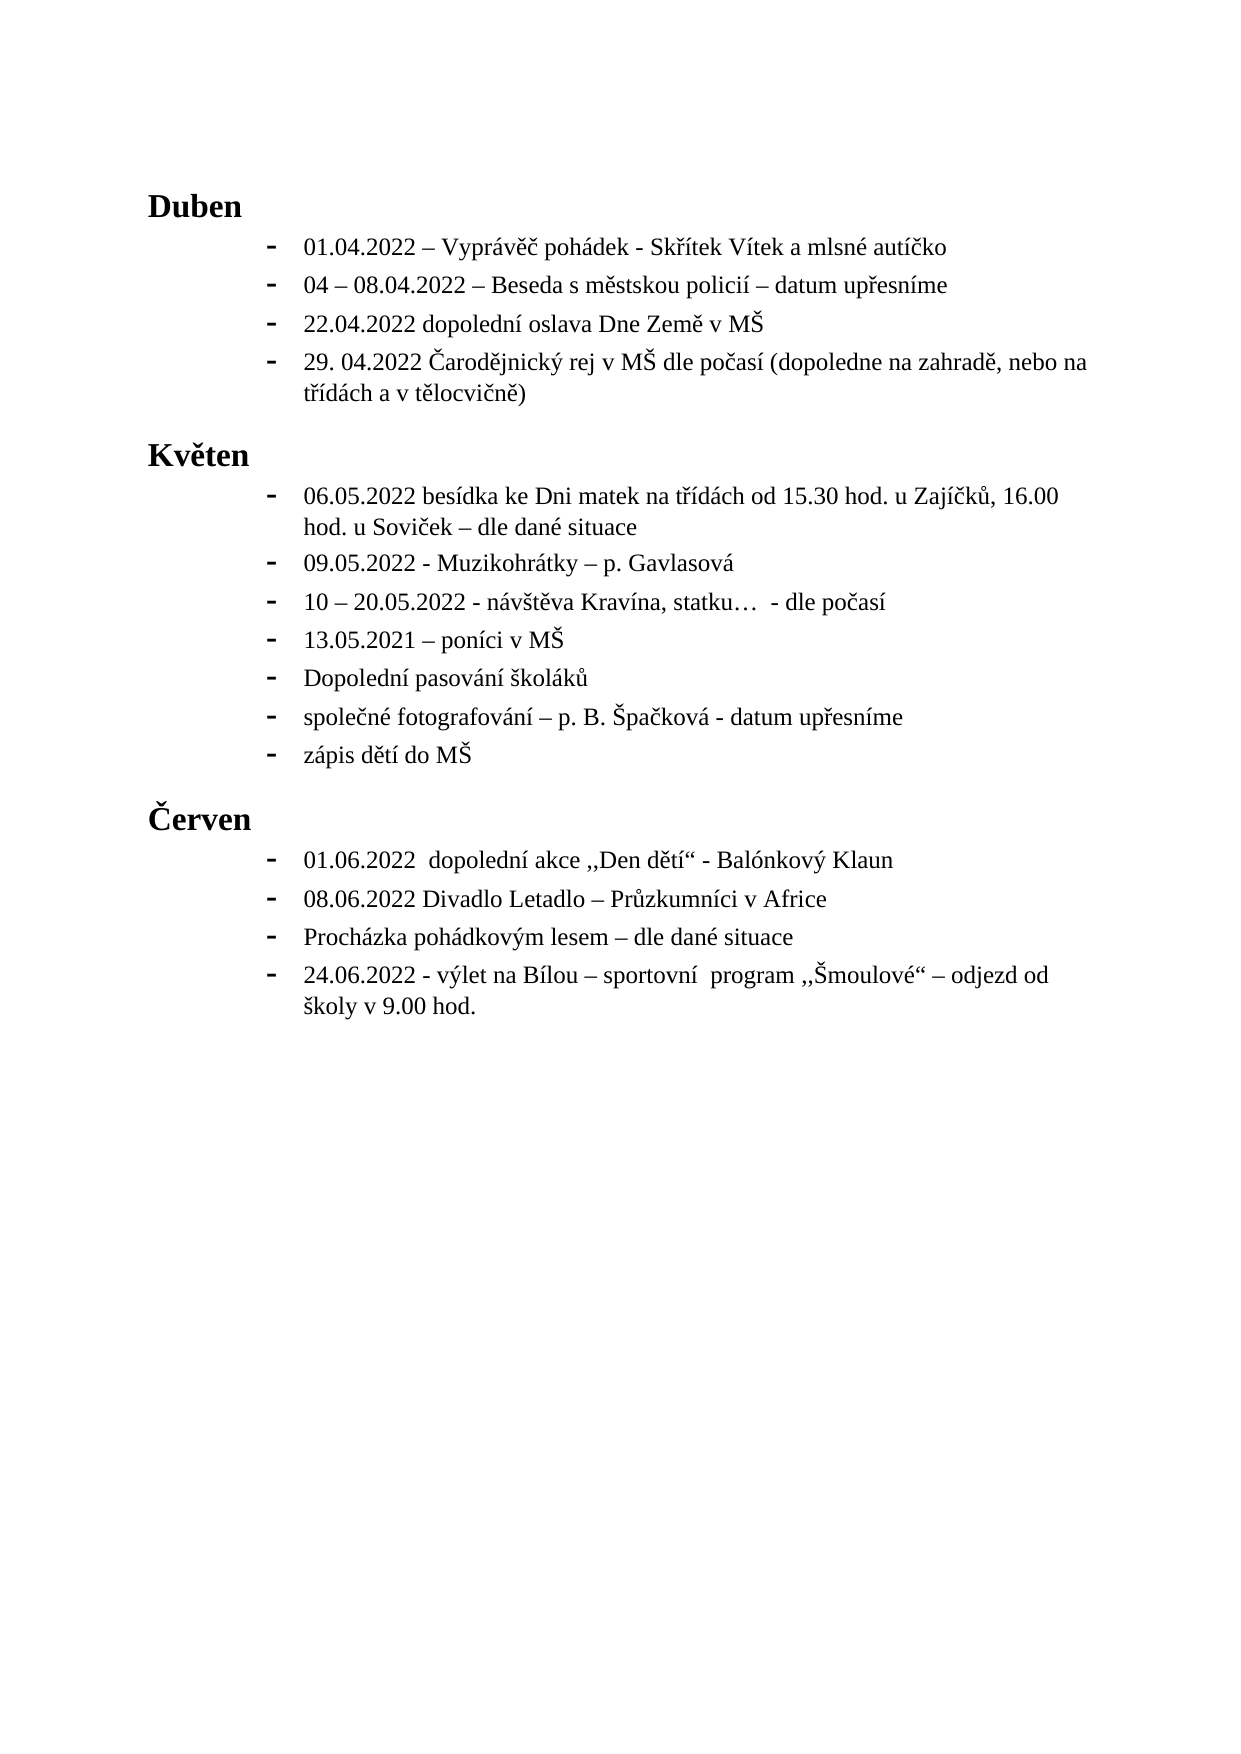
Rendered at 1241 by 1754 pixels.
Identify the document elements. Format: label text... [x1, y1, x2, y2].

list 01.04.2022 – Vyprávěč pohádek - Skřítek Vítek a mlsné autíčko [266, 224, 1093, 263]
text Červen [148, 799, 1093, 838]
list Dopolední pasování školáků [266, 656, 1093, 694]
list 29. 04.2022 Čarodějnický rej v MŠ dle počasí (dopoledne na zahradě, nebo na třídách a v tělocvičně) [266, 339, 1093, 406]
list 04 – 08.04.2022 – Beseda s městskou policií – datum upřesníme [266, 263, 1093, 301]
list 08.06.2022 Divadlo Letadlo – Průzkumníci v Africe [266, 876, 1093, 914]
list 22.04.2022 dopolední oslava Dne Země v MŠ [266, 301, 1093, 339]
list 13.05.2021 – poníci v MŠ [266, 617, 1093, 656]
list společné fotografování – p. B. Špačková - datum upřesníme [266, 694, 1093, 732]
list 06.05.2022 besídka ke Dni matek na třídách od 15.30 hod. u Zajíčků, 16.00 hod. u Soviček – dle dané situace [266, 473, 1093, 541]
list 01.06.2022 dopolední akce ,,Den dětí“ - Balónkový Klaun [266, 838, 1093, 876]
text Květen [148, 435, 1093, 473]
list 09.05.2022 - Muzikohrátky – p. Gavlasová [266, 541, 1093, 579]
text Duben [148, 186, 1093, 224]
list 24.06.2022 - výlet na Bílou – sportovní program ,,Šmoulové“ – odjezd od školy v 9.00 hod. [266, 953, 1093, 1020]
list Procházka pohádkovým lesem – dle dané situace [266, 914, 1093, 953]
list 10 – 20.05.2022 - návštěva Kravína, statku… - dle počasí [266, 579, 1093, 617]
list zápis dětí do MŠ [266, 732, 1093, 771]
